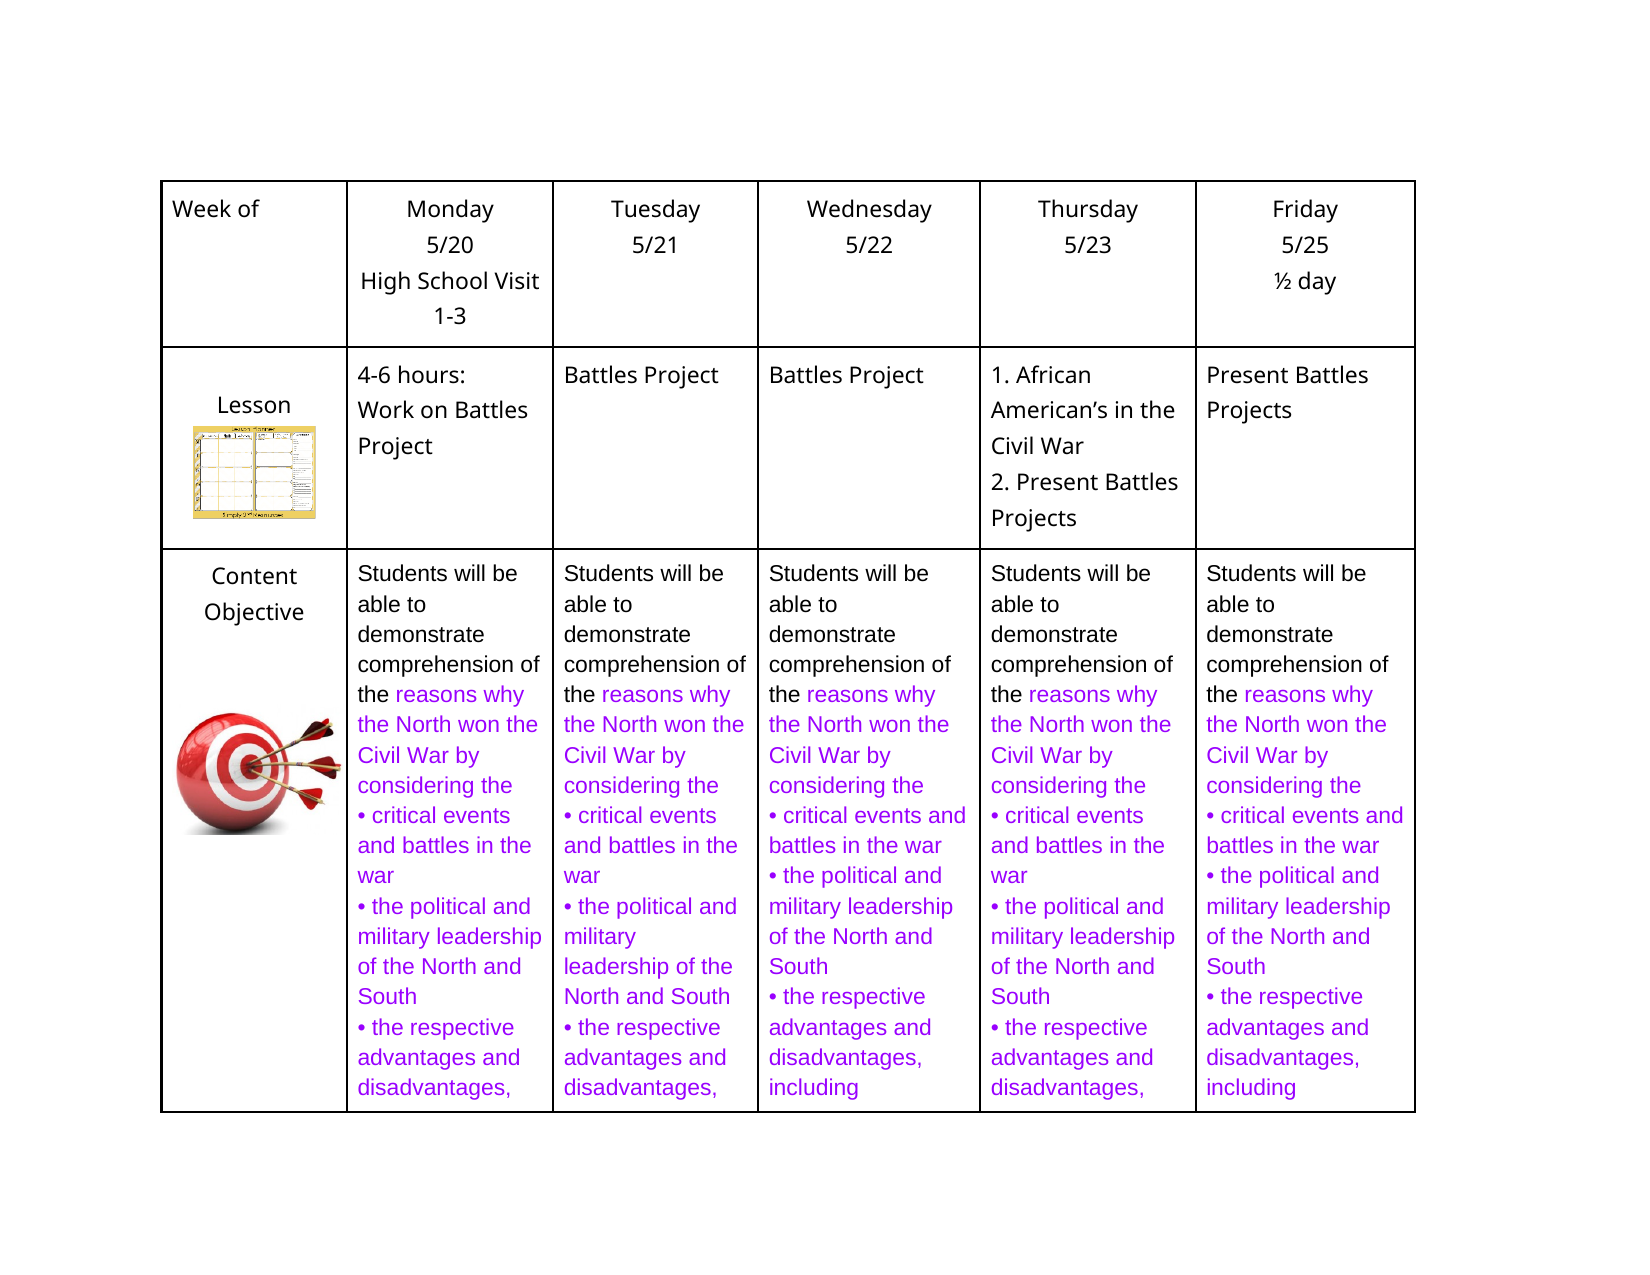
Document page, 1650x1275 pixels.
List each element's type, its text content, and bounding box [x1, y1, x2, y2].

picture [192, 424, 316, 519]
table_header Monday 5/20 High School Visit 1-3 [348, 182, 552, 346]
table_header Friday 5/25 ½ day [1197, 182, 1414, 346]
table_header Thursday 5/23 [981, 182, 1195, 346]
table_cell 1. African American’s in the Civil War 2. Present Battles Projects [981, 348, 1195, 548]
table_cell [1197, 550, 1414, 1111]
table_header Tuesday 5/21 [554, 182, 757, 346]
table_header Week of [163, 182, 346, 346]
picture [171, 704, 345, 835]
table_cell Battles Project [554, 348, 757, 548]
table_cell Content Objective [163, 550, 346, 1111]
table_header Wednesday 5/22 [759, 182, 979, 346]
table_cell 4-6 hours: Work on Battles Project [348, 348, 552, 548]
table_cell Present Battles Projects [1197, 348, 1414, 548]
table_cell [981, 550, 1195, 1111]
table_cell Lesson [163, 348, 346, 548]
table_cell Battles Project [759, 348, 979, 548]
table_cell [554, 550, 757, 1111]
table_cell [759, 550, 979, 1111]
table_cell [348, 550, 552, 1111]
